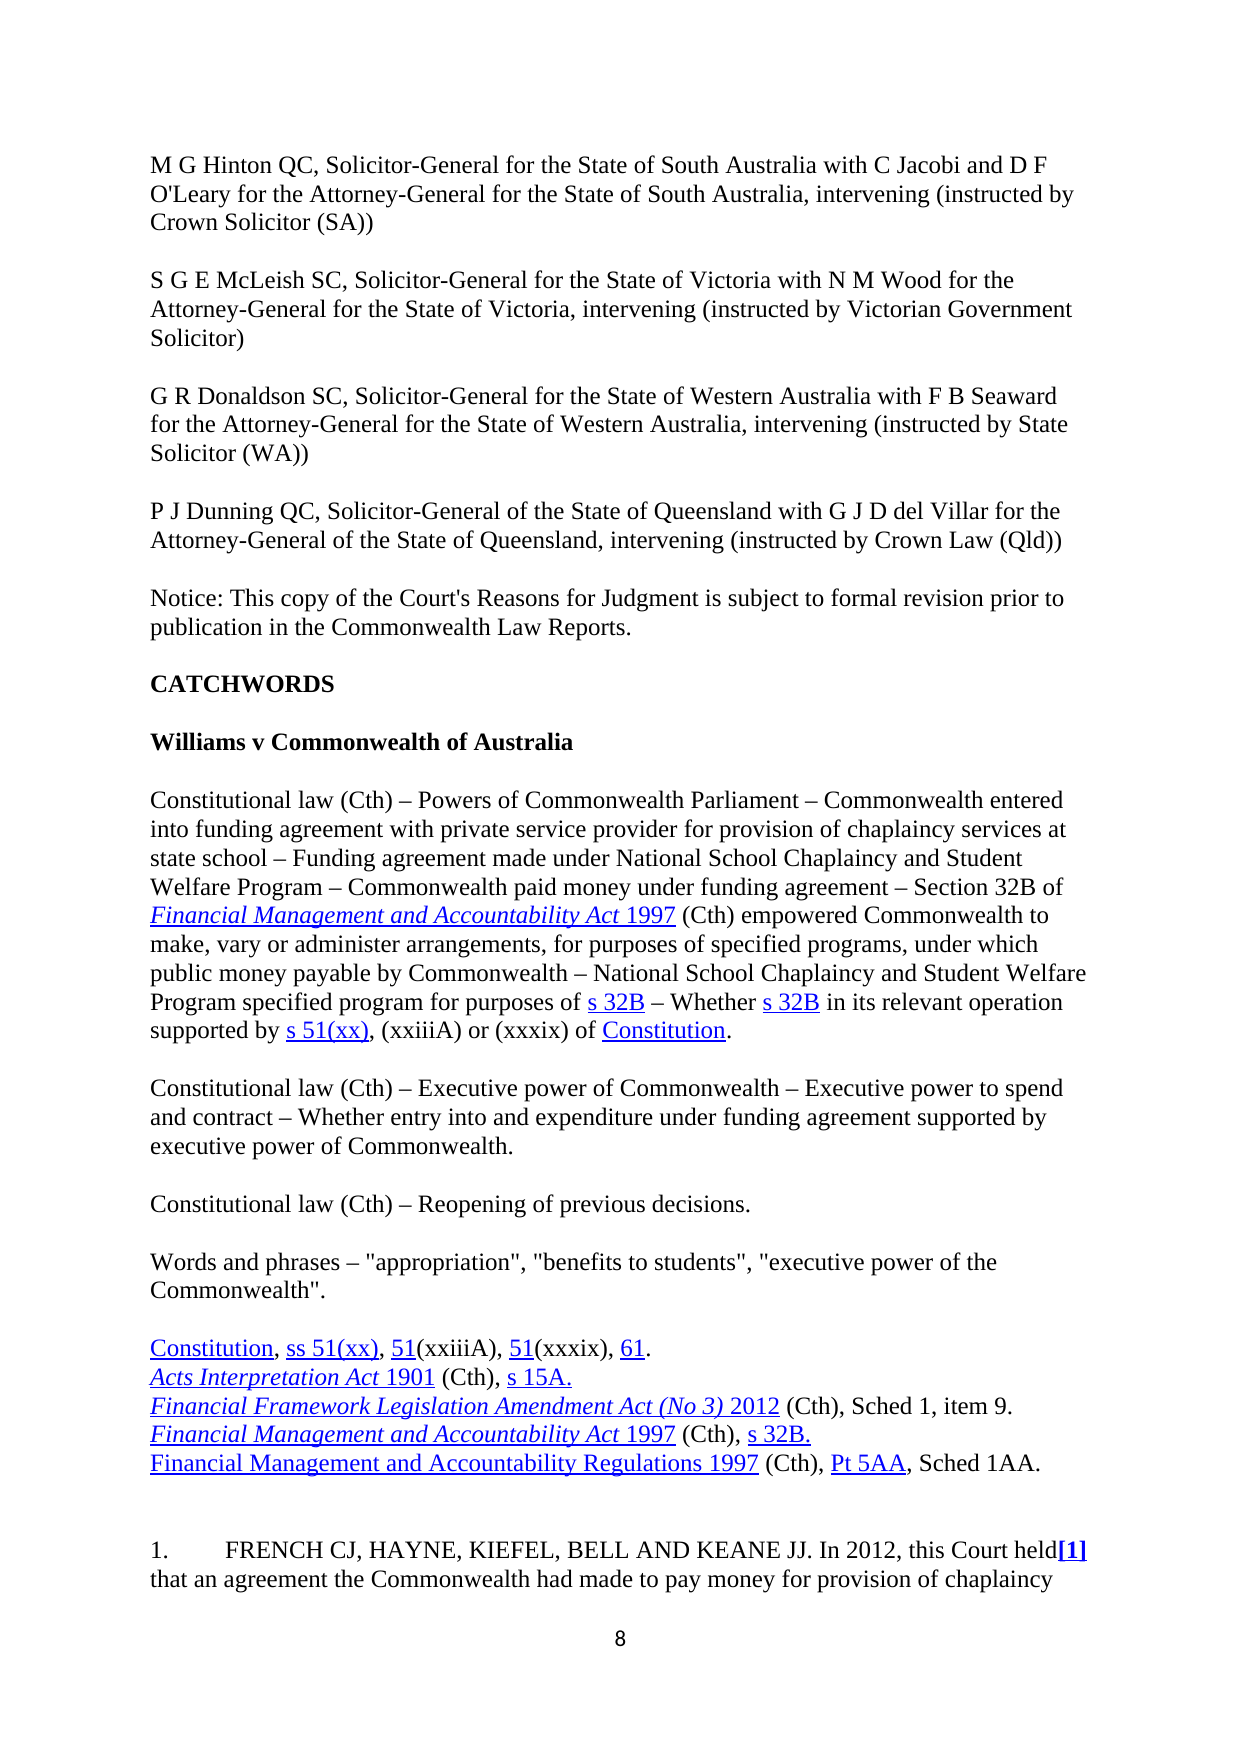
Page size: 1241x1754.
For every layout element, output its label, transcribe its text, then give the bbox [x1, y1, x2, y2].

text Constitutional law (Cth) – Powers of Commonwealth Parliament – Commonwealth entered into funding agreement with private service provider for provision of chaplaincy services at state school – Funding agreement made under National School Chaplaincy and Student Welfare Program – Commonwealth paid money under funding agreement – Section 32B of Financial Management and Accountability Act 1997 (Cth) empowered Commonwealth to make, vary or administer arrangements, for purposes of specified programs, under which public money payable by Commonwealth – National School Chaplaincy and Student Welfare Program specified program for purposes of s 32B – Whether s 32B in its relevant operation supported by s 51(xx), (xxiiiA) or (xxxix) of Constitution. [150, 785, 1090, 1044]
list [150, 1535, 1090, 1592]
text Notice: This copy of the Court's Reasons for Judgment is subject to formal revision prior to publication in the Commonwealth Law Reports. [150, 583, 1090, 640]
text G R Donaldson SC, Solicitor-General for the State of Western Australia with F B Seaward for the Attorney-General for the State of Western Australia, intervening (instructed by State Solicitor (WA)) [150, 381, 1090, 467]
text Constitution, ss 51(xx), 51(xxiiiA), 51(xxxix), 61. Acts Interpretation Act 1901 (Cth), s 15A. Financial Framework Legislation Amendment Act (No 3) 2012 (Cth), Sched 1, item 9. Financial Management and Accountability Act 1997 (Cth), s 32B. Financial Management and Accountability Regulations 1997 (Cth), Pt 5AA, Sched 1AA. [150, 1333, 1090, 1477]
text CATCHWORDS [150, 669, 1090, 698]
text P J Dunning QC, Solicitor-General of the State of Queensland with G J D del Villar for the Attorney-General of the State of Queensland, intervening (instructed by Crown Law (Qld)) [150, 496, 1090, 554]
text M G Hinton QC, Solicitor-General for the State of South Australia with C Jacobi and D F O'Leary for the Attorney-General for the State of South Australia, intervening (instructed by Crown Solicitor (SA)) [150, 150, 1090, 236]
text Words and phrases – "appropriation", "benefits to students", "executive power of the Commonwealth". [150, 1247, 1090, 1304]
text Constitutional law (Cth) – Executive power of Commonwealth – Executive power to spend and contract – Whether entry into and expenditure under funding agreement supported by executive power of Commonwealth. [150, 1073, 1090, 1159]
text Williams v Commonwealth of Australia [150, 727, 1090, 756]
text Constitutional law (Cth) – Reopening of previous decisions. [150, 1189, 1090, 1217]
text S G E McLeish SC, Solicitor-General for the State of Victoria with N M Wood for the Attorney-General for the State of Victoria, intervening (instructed by Victorian Government Solicitor) [150, 265, 1090, 352]
